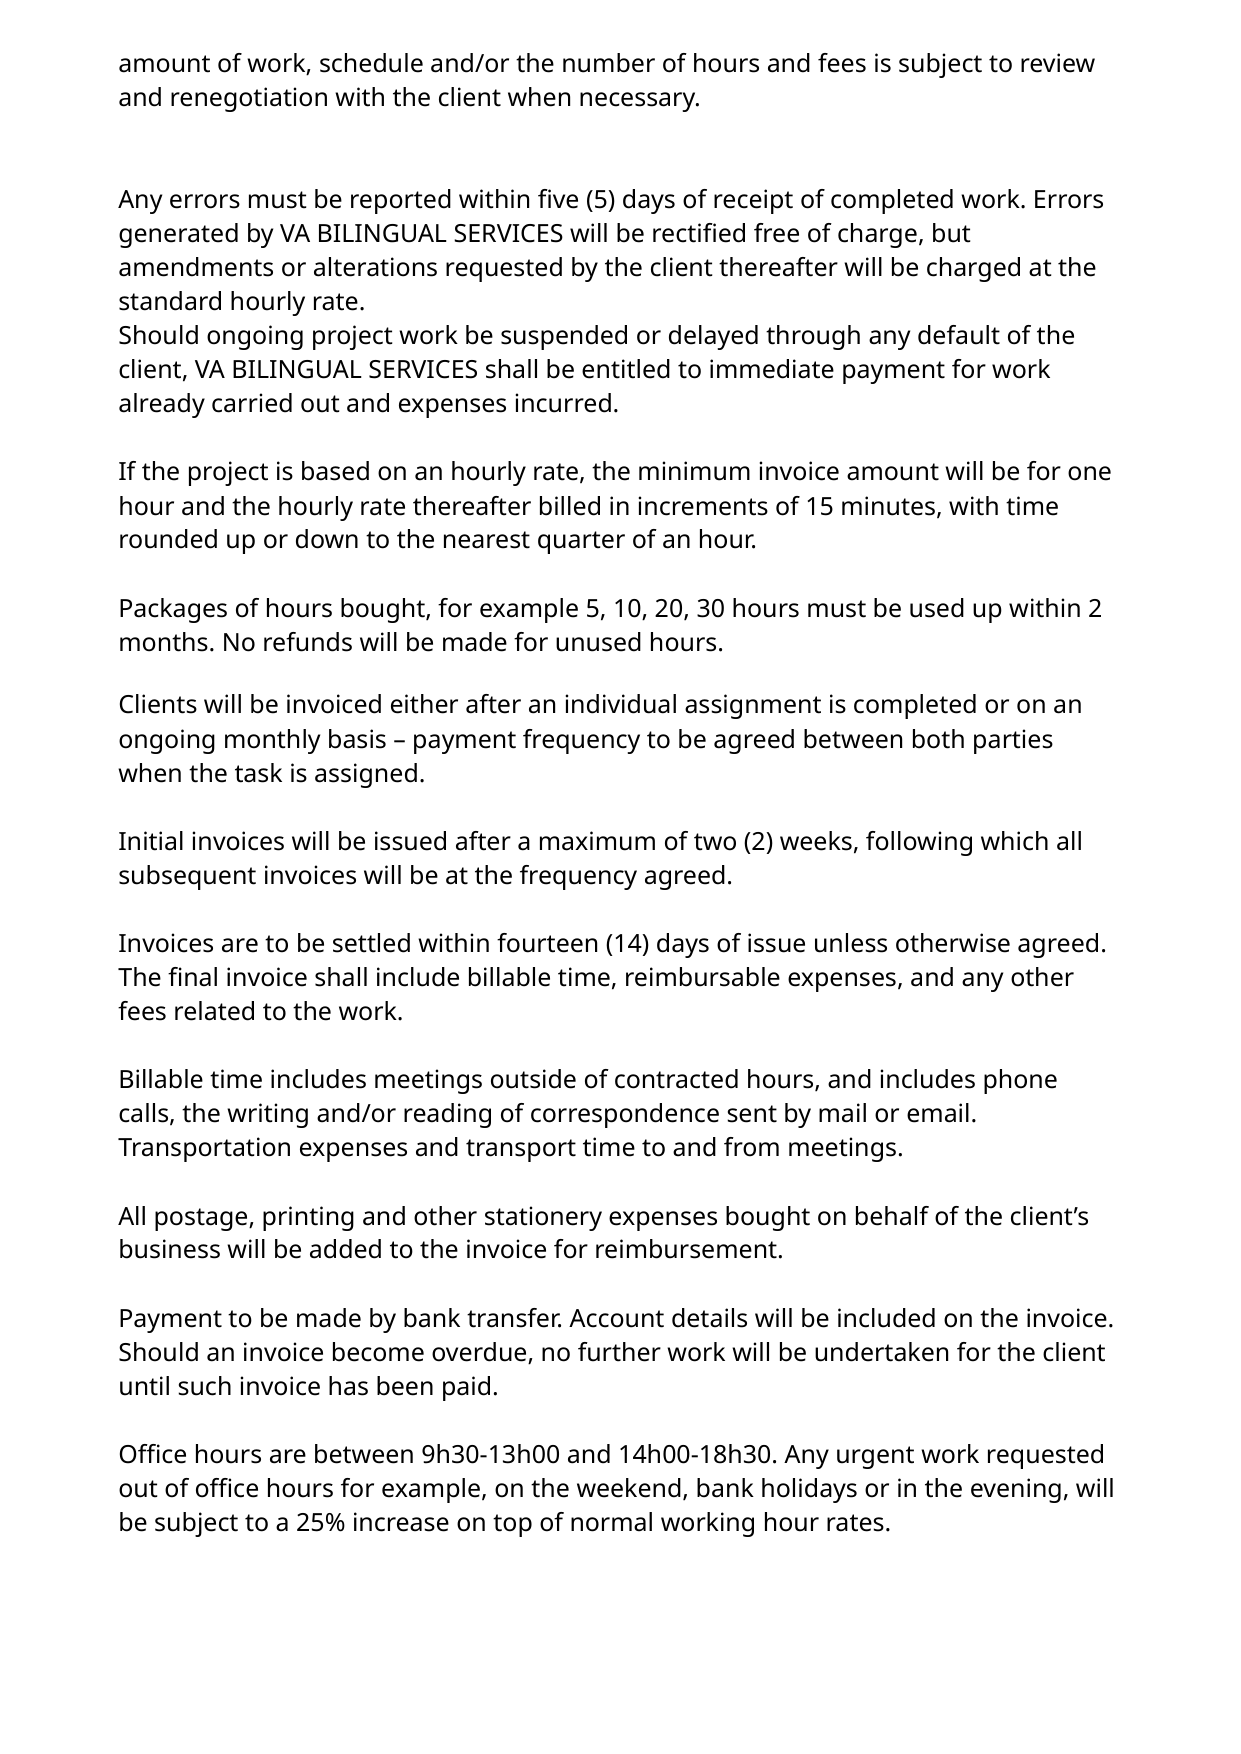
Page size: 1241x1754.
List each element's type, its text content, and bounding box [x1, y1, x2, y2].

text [118, 45, 1122, 113]
text Any errors must be reported within five (5) days of receipt of completed work. Errors generated by VA BILINGUAL SERVICES will be rectified free of charge, but amendments or alterations requested by the client thereafter will be charged at the standard hourly rate. [118, 182, 1122, 318]
text Invoices are to be settled within fourteen (14) days of issue unless otherwise agreed. The final invoice shall include billable time, reimbursable expenses, and any other fees related to the work. [118, 926, 1122, 1028]
text Packages of hours bought, for example 5, 10, 20, 30 hours must be used up within 2 months. No refunds will be made for unused hours. [118, 590, 1122, 658]
text All postage, printing and other stationery expenses bought on behalf of the client’s business will be added to the invoice for reimbursement. [118, 1198, 1122, 1266]
text Initial invoices will be issued after a maximum of two (2) weeks, following which all subsequent invoices will be at the frequency agreed. [118, 823, 1122, 892]
text Payment to be made by bank transfer. Account details will be included on the invoice. Should an invoice become overdue, no further work will be undertaken for the client until such invoice has been paid. [118, 1300, 1122, 1402]
text Office hours are between 9h30-13h00 and 14h00-18h30. Any urgent work requested out of office hours for example, on the weekend, bank holidays or in the evening, will be subject to a 25% increase on top of normal working hour rates. [118, 1437, 1122, 1539]
text Should ongoing project work be suspended or delayed through any default of the client, VA BILINGUAL SERVICES shall be entitled to immediate payment for work already carried out and expenses incurred. [118, 318, 1122, 420]
text Clients will be invoiced either after an individual assignment is completed or on an ongoing monthly basis – payment frequency to be agreed between both parties when the task is assigned. [118, 687, 1122, 789]
text Billable time includes meetings outside of contracted hours, and includes phone calls, the writing and/or reading of correspondence sent by mail or email. Transportation expenses and transport time to and from meetings. [118, 1062, 1122, 1164]
text If the project is based on an hourly rate, the minimum invoice amount will be for one hour and the hourly rate thereafter billed in increments of 15 minutes, with time rounded up or down to the nearest quarter of an hour. [118, 454, 1122, 556]
